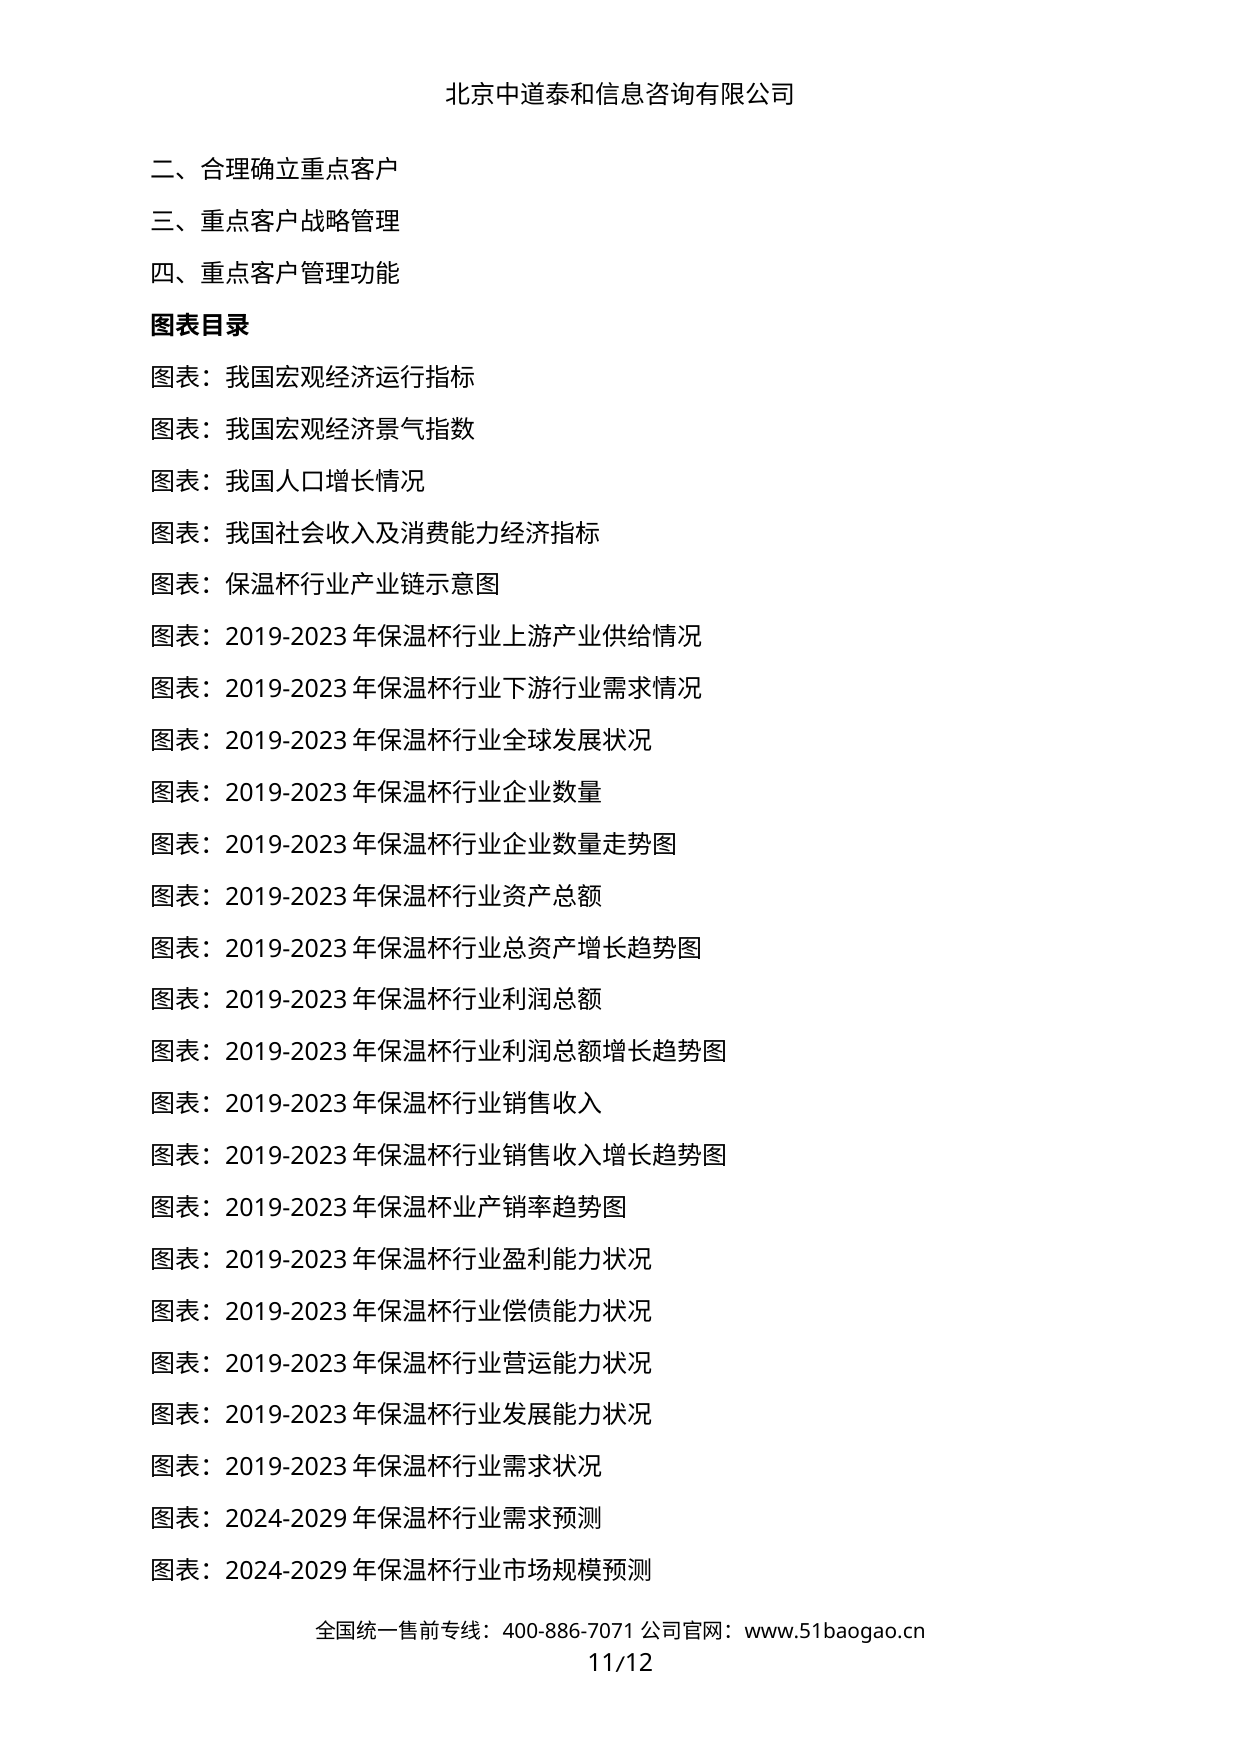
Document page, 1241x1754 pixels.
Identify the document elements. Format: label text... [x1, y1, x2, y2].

text 图表：2024-2029年保温杯行业市场规模预测 [150, 1551, 1090, 1587]
text 图表：保温杯行业产业链示意图 [150, 565, 1090, 601]
text 图表：2019-2023年保温杯行业利润总额增长趋势图 [150, 1032, 1090, 1068]
text 图表：2019-2023年保温杯行业销售收入增长趋势图 [150, 1136, 1090, 1172]
text 二、合理确立重点客户 [150, 150, 1090, 186]
text 图表：2019-2023年保温杯业产销率趋势图 [150, 1187, 1090, 1224]
text 图表：2019-2023年保温杯行业下游行业需求情况 [150, 669, 1090, 705]
text 图表：2019-2023年保温杯行业总资产增长趋势图 [150, 928, 1090, 964]
text 图表：2019-2023年保温杯行业上游产业供给情况 [150, 617, 1090, 653]
text 图表：2019-2023年保温杯行业企业数量 [150, 772, 1090, 809]
text 图表：2019-2023年保温杯行业利润总额 [150, 980, 1090, 1016]
text 图表：2019-2023年保温杯行业发展能力状况 [150, 1395, 1090, 1431]
text 图表目录 [150, 306, 1090, 342]
text 图表：2019-2023年保温杯行业需求状况 [150, 1447, 1090, 1483]
text 图表：2019-2023年保温杯行业营运能力状况 [150, 1343, 1090, 1379]
text 图表：我国社会收入及消费能力经济指标 [150, 513, 1090, 549]
text 图表：我国人口增长情况 [150, 461, 1090, 497]
text 图表：2019-2023年保温杯行业偿债能力状况 [150, 1291, 1090, 1327]
text 四、重点客户管理功能 [150, 254, 1090, 290]
text 图表：我国宏观经济景气指数 [150, 409, 1090, 446]
text 图表：2019-2023年保温杯行业企业数量走势图 [150, 824, 1090, 861]
text 图表：2019-2023年保温杯行业盈利能力状况 [150, 1239, 1090, 1276]
text 图表：2019-2023年保温杯行业资产总额 [150, 876, 1090, 912]
text 图表：2019-2023年保温杯行业销售收入 [150, 1084, 1090, 1120]
text 图表：我国宏观经济运行指标 [150, 357, 1090, 394]
text 图表：2019-2023年保温杯行业全球发展状况 [150, 721, 1090, 757]
text 图表：2024-2029年保温杯行业需求预测 [150, 1499, 1090, 1535]
text 三、重点客户战略管理 [150, 202, 1090, 238]
